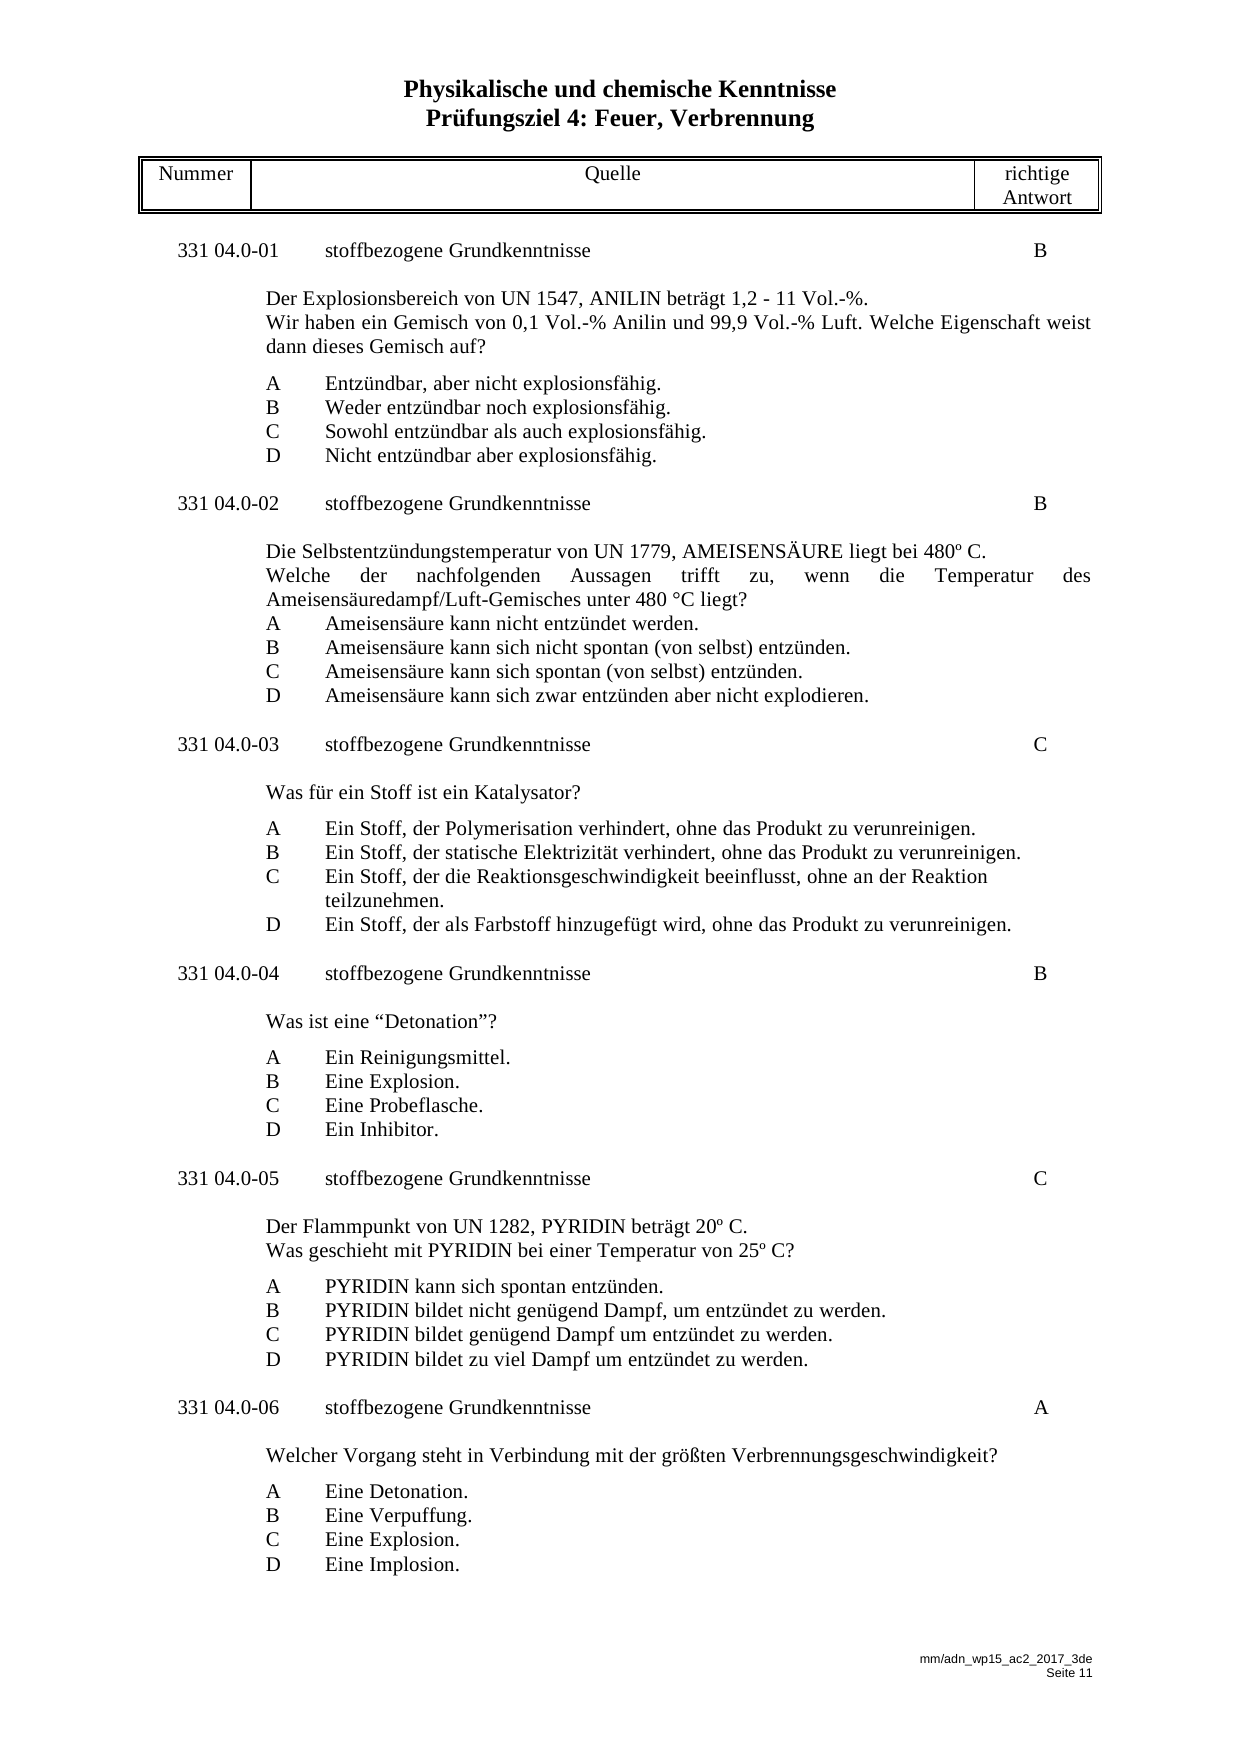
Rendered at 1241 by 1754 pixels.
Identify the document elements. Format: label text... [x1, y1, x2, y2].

text Der Flammpunkt von UN 1282, PYRIDIN beträgt 20º C. [148, 1213, 1092, 1238]
text B Ameisensäure kann sich nicht spontan (von selbst) entzünden. [148, 635, 1092, 659]
text D Ein Stoff, der als Farbstoff hinzugefügt wird, ohne das Produkt zu verunreinigen. [148, 912, 1092, 936]
text 331 04.0-04 stoffbezogene Grundkenntnisse B [148, 960, 1092, 984]
text Die Selbstentzündungstemperatur von UN 1779, AMEISENSÄURE liegt bei 480º C. [148, 539, 1092, 563]
text Welcher Vorgang steht in Verbindung mit der größten Verbrennungsgeschwindigkeit? [148, 1443, 1092, 1467]
text A PYRIDIN kann sich spontan entzünden. [148, 1274, 1092, 1298]
text 331 04.0-06 stoffbezogene Grundkenntnisse A [148, 1394, 1092, 1418]
text B Weder entzündbar noch explosionsfähig. [148, 394, 1092, 418]
text D Ein Inhibitor. [148, 1117, 1092, 1141]
text Was für ein Stoff ist ein Katalysator? [148, 779, 1092, 803]
text C Eine Explosion. [148, 1527, 1092, 1551]
text A Ein Reinigungsmittel. [148, 1045, 1092, 1069]
text C PYRIDIN bildet genügend Dampf um entzündet zu werden. [148, 1322, 1092, 1346]
text C Ein Stoff, der die Reaktionsgeschwindigkeit beeinflusst, ohne an der Reaktion teilzunehmen. [148, 864, 1092, 912]
text 331 04.0-05 stoffbezogene Grundkenntnisse C [148, 1165, 1092, 1189]
text B Eine Verpuffung. [148, 1503, 1092, 1527]
text 331 04.0-03 stoffbezogene Grundkenntnisse C [148, 731, 1092, 755]
text Was ist eine “Detonation”? [148, 1008, 1092, 1033]
text B Ein Stoff, der statische Elektrizität verhindert, ohne das Produkt zu verunreinigen. [148, 840, 1092, 864]
text Wir haben ein Gemisch von 0,1 Vol.-% Anilin und 99,9 Vol.-% Luft. Welche Eigenschaft weist dann dieses Gemisch auf? [148, 310, 1092, 358]
text Was geschieht mit PYRIDIN bei einer Temperatur von 25º C? [148, 1238, 1092, 1262]
text 331 04.0-02 stoffbezogene Grundkenntnisse B [148, 491, 1092, 515]
text B PYRIDIN bildet nicht genügend Dampf, um entzündet zu werden. [148, 1298, 1092, 1322]
text Der Explosionsbereich von UN 1547, ANILIN beträgt 1,2 - 11 Vol.-%. [148, 286, 1092, 310]
text D Nicht entzündbar aber explosionsfähig. [148, 443, 1092, 467]
text D Eine Implosion. [148, 1551, 1092, 1575]
text D PYRIDIN bildet zu viel Dampf um entzündet zu werden. [148, 1346, 1092, 1370]
text C Ameisensäure kann sich spontan (von selbst) entzünden. [148, 659, 1092, 683]
text D Ameisensäure kann sich zwar entzünden aber nicht explodieren. [148, 683, 1092, 707]
text C Eine Probeflasche. [148, 1093, 1092, 1117]
text A Ein Stoff, der Polymerisation verhindert, ohne das Produkt zu verunreinigen. [148, 816, 1092, 840]
text B Eine Explosion. [148, 1069, 1092, 1093]
text 331 04.0-01 stoffbezogene Grundkenntnisse B [148, 238, 1092, 262]
text A Eine Detonation. [148, 1479, 1092, 1503]
text C Sowohl entzündbar als auch explosionsfähig. [148, 418, 1092, 443]
text A Ameisensäure kann nicht entzündet werden. [148, 611, 1092, 635]
text A Entzündbar, aber nicht explosionsfähig. [148, 370, 1092, 394]
text Welche der nachfolgenden Aussagen trifft zu, wenn die Temperatur des Ameisensäuredampf/Luft-Gemisches unter 480 °C liegt? [148, 563, 1092, 611]
